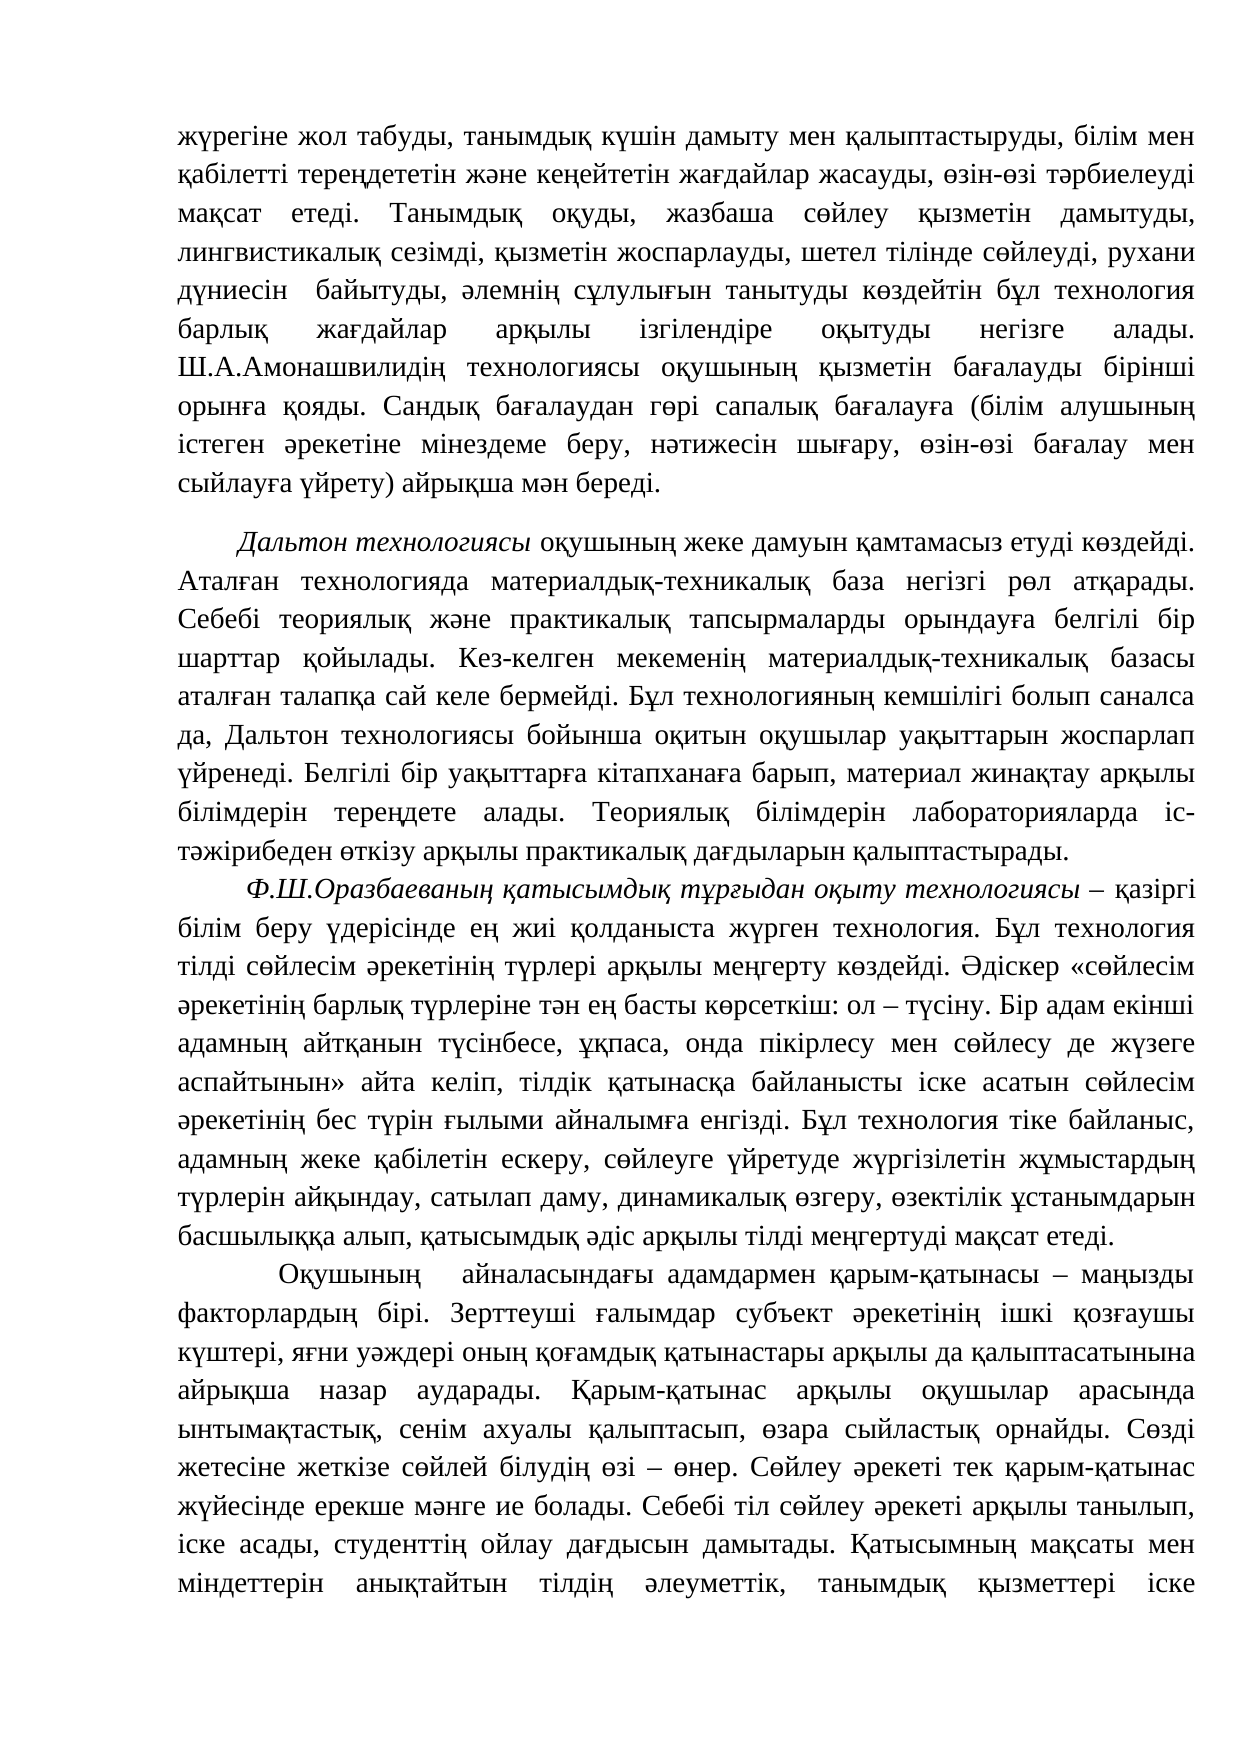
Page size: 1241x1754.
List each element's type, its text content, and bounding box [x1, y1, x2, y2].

text Дальтон технологиясы оқушының жеке дамуын қамтамасыз етуді көздейді. Аталған технологияда материалдық-техникалық база негізгі рөл атқарады. Себебі теориялық және практикалық тапсырмаларды орындауға белгілі бір шарттар қойылады. Кез-келген мекеменің материалдық-техникалық базасы аталған талапқа сай келе бермейді. Бұл технологияның кемшілігі болып саналса да, Дальтон технологиясы бойынша оқитын оқушылар уақыттарын жоспарлап үйренеді. Белгілі бір уақыттарға кітапханаға барып, материал жинақтау арқылы білімдерін тереңдете алады. Теориялық білімдерін лабораторияларда іс-тәжірибеден өткізу арқылы практикалық дағдыларын қалыптастырады. [177, 524, 1196, 866]
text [177, 118, 1196, 498]
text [177, 1257, 1196, 1598]
text Ф.Ш.Оразбаеваның қатысымдық тұрғыдан оқыту технологиясы – қазіргі білім беру үдерісінде ең жиі қолданыста жүрген технология. Бұл технология тілді сөйлесім әрекетінің түрлері арқылы меңгерту көздейді. Әдіскер «сөйлесім әрекетінің барлық түрлеріне тән ең басты көрсеткіш: ол – түсіну. Бір адам екінші адамның айтқанын түсінбесе, ұқпаса, онда пікірлесу мен сөйлесу де жүзеге аспайтынын» айта келіп, тілдік қатынасқа байланысты іске асатын сөйлесім әрекетінің бес түрін ғылыми айналымға енгізді. Бұл технология тіке байланыс, адамның жеке қабілетін ескеру, сөйлеуге үйретуде жүргізілетін жұмыстардың түрлерін айқындау, сатылап даму, динамикалық өзгеру, өзектілік ұстанымдарын басшылыққа алып, қатысымдық әдіс арқылы тілді меңгертуді мақсат етеді. [177, 871, 1196, 1252]
